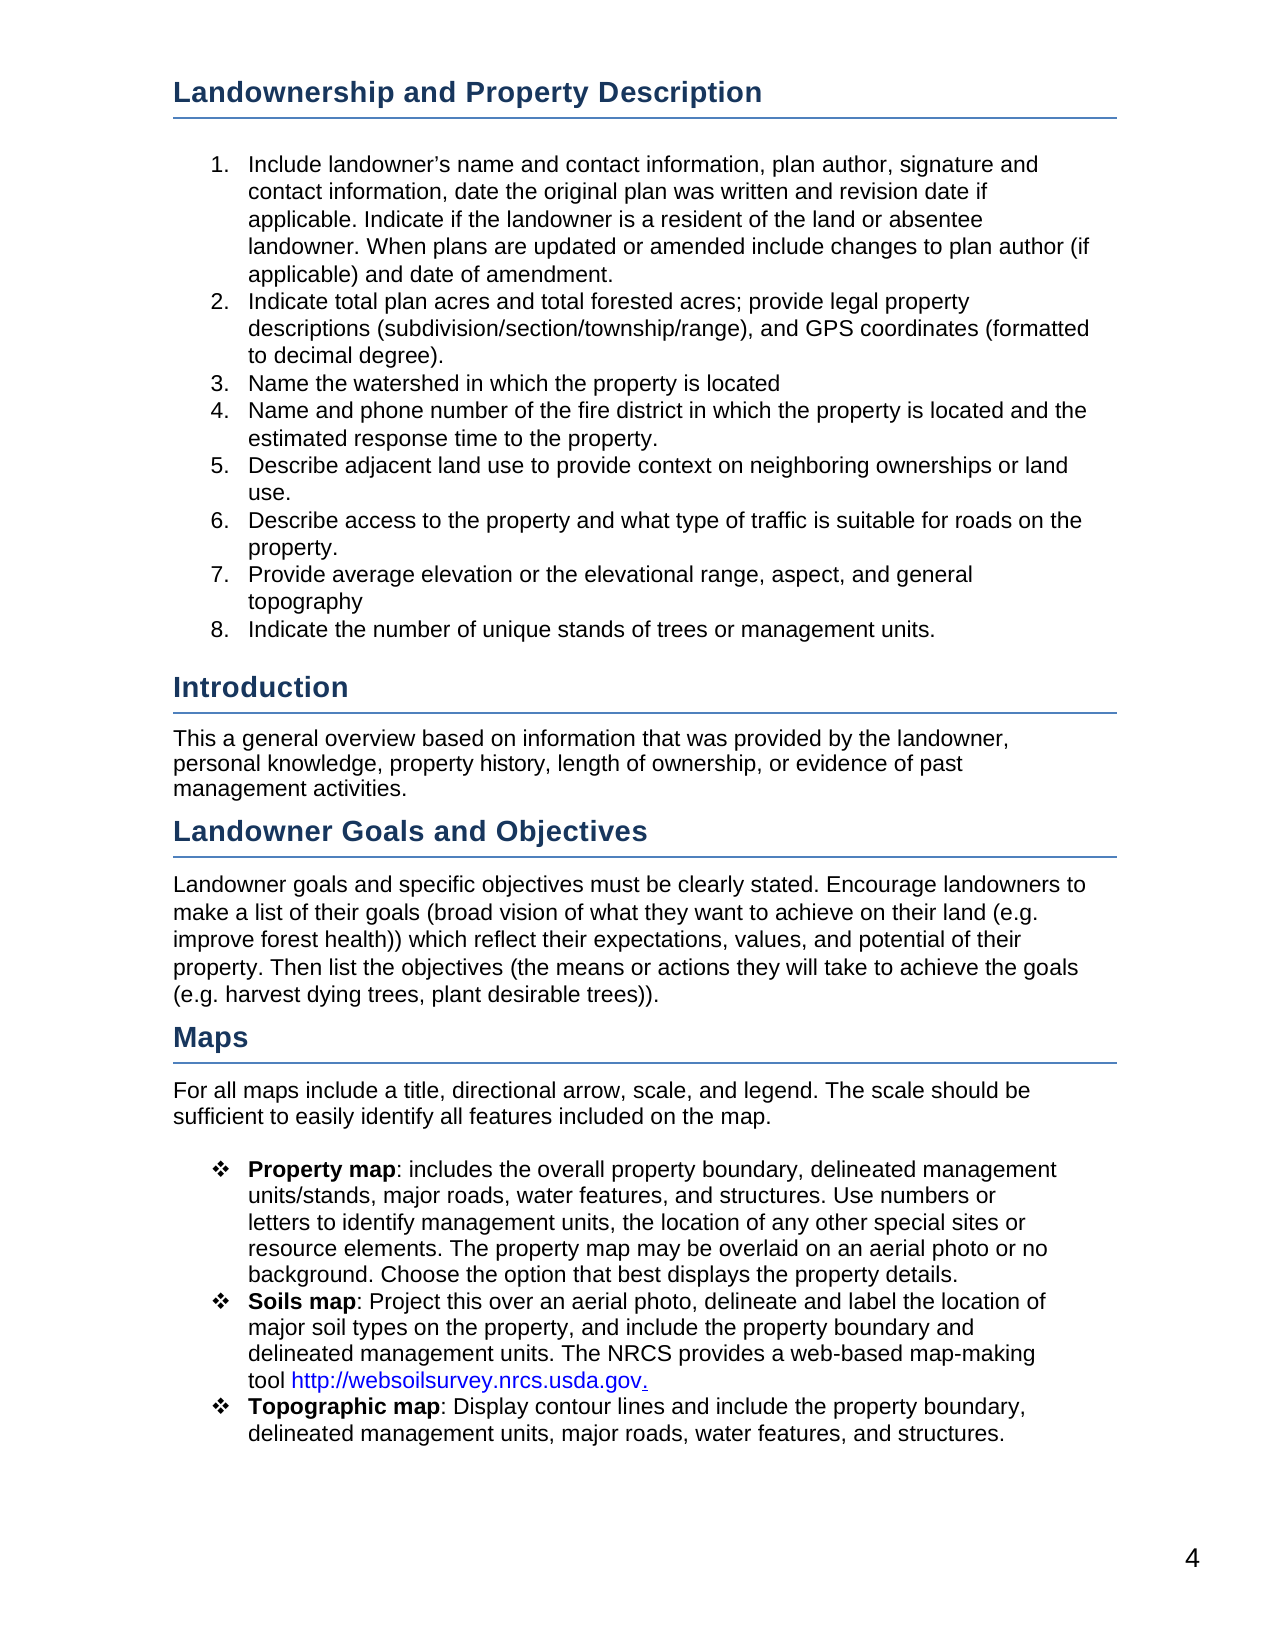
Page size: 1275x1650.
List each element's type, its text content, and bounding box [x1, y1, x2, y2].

title Landownership and Property Description [173, 75, 1117, 117]
list Indicate the number of unique stands of trees or management units. [210, 616, 1093, 643]
list Name the watershed in which the property is located [210, 370, 1093, 397]
list Name and phone number of the fire district in which the property is located and the estimated response time to the property. [210, 397, 1093, 451]
list Topographic map: Display contour lines and include the property boundary, delineated management units, major roads, water features, and structures. [210, 1393, 1067, 1446]
text This a general overview based on information that was provided by the landowner, personal knowledge, property history, length of ownership, or evidence of past management activities. [173, 726, 1098, 801]
list Provide average elevation or the elevational range, aspect, and general topography [210, 561, 1093, 615]
list Describe adjacent land use to provide context on neighboring ownerships or land use. [210, 452, 1093, 506]
list Include landowner’s name and contact information, plan author, signature and contact information, date the original plan was written and revision date if applicable. Indicate if the landowner is a resident of the land or absentee landowner. When plans are updated or amended include changes to plan author (if applicable) and date of amendment. [210, 150, 1093, 288]
title Introduction [173, 670, 1117, 712]
text Landowner goals and specific objectives must be clearly stated. Encourage landowners to make a list of their goals (broad vision of what they want to achieve on their land (e.g. improve forest health)) which reflect their expectations, values, and potential of their property. Then list the objectives (the means or actions they will take to achieve the goals (e.g. harvest dying trees, plant desirable trees)). [173, 870, 1098, 1008]
list Property map: includes the overall property boundary, delineated management units/stands, major roads, water features, and structures. Use numbers or letters to identify management units, the location of any other special sites or resource elements. The property map may be overlaid on an aerial photo or no background. Choose the option that best displays the property details. [210, 1156, 1060, 1288]
text For all maps include a title, directional arrow, scale, and legend. The scale should be sufficient to easily identify all features included on the map. [173, 1077, 1060, 1129]
list Soils map: Project this over an aerial photo, delineate and label the location of major soil types on the property, and include the property boundary and delineated management units. The NRCS provides a web-based map-making tool http://websoilsurvey.nrcs.usda.gov. [210, 1288, 1060, 1393]
title Landowner Goals and Objectives [173, 814, 1117, 856]
list Describe access to the property and what type of traffic is suitable for roads on the property. [210, 506, 1093, 561]
list Indicate total plan acres and total forested acres; provide legal property descriptions (subdivision/section/township/range), and GPS coordinates (formatted to decimal degree). [210, 288, 1093, 369]
title Maps [173, 1020, 1117, 1062]
